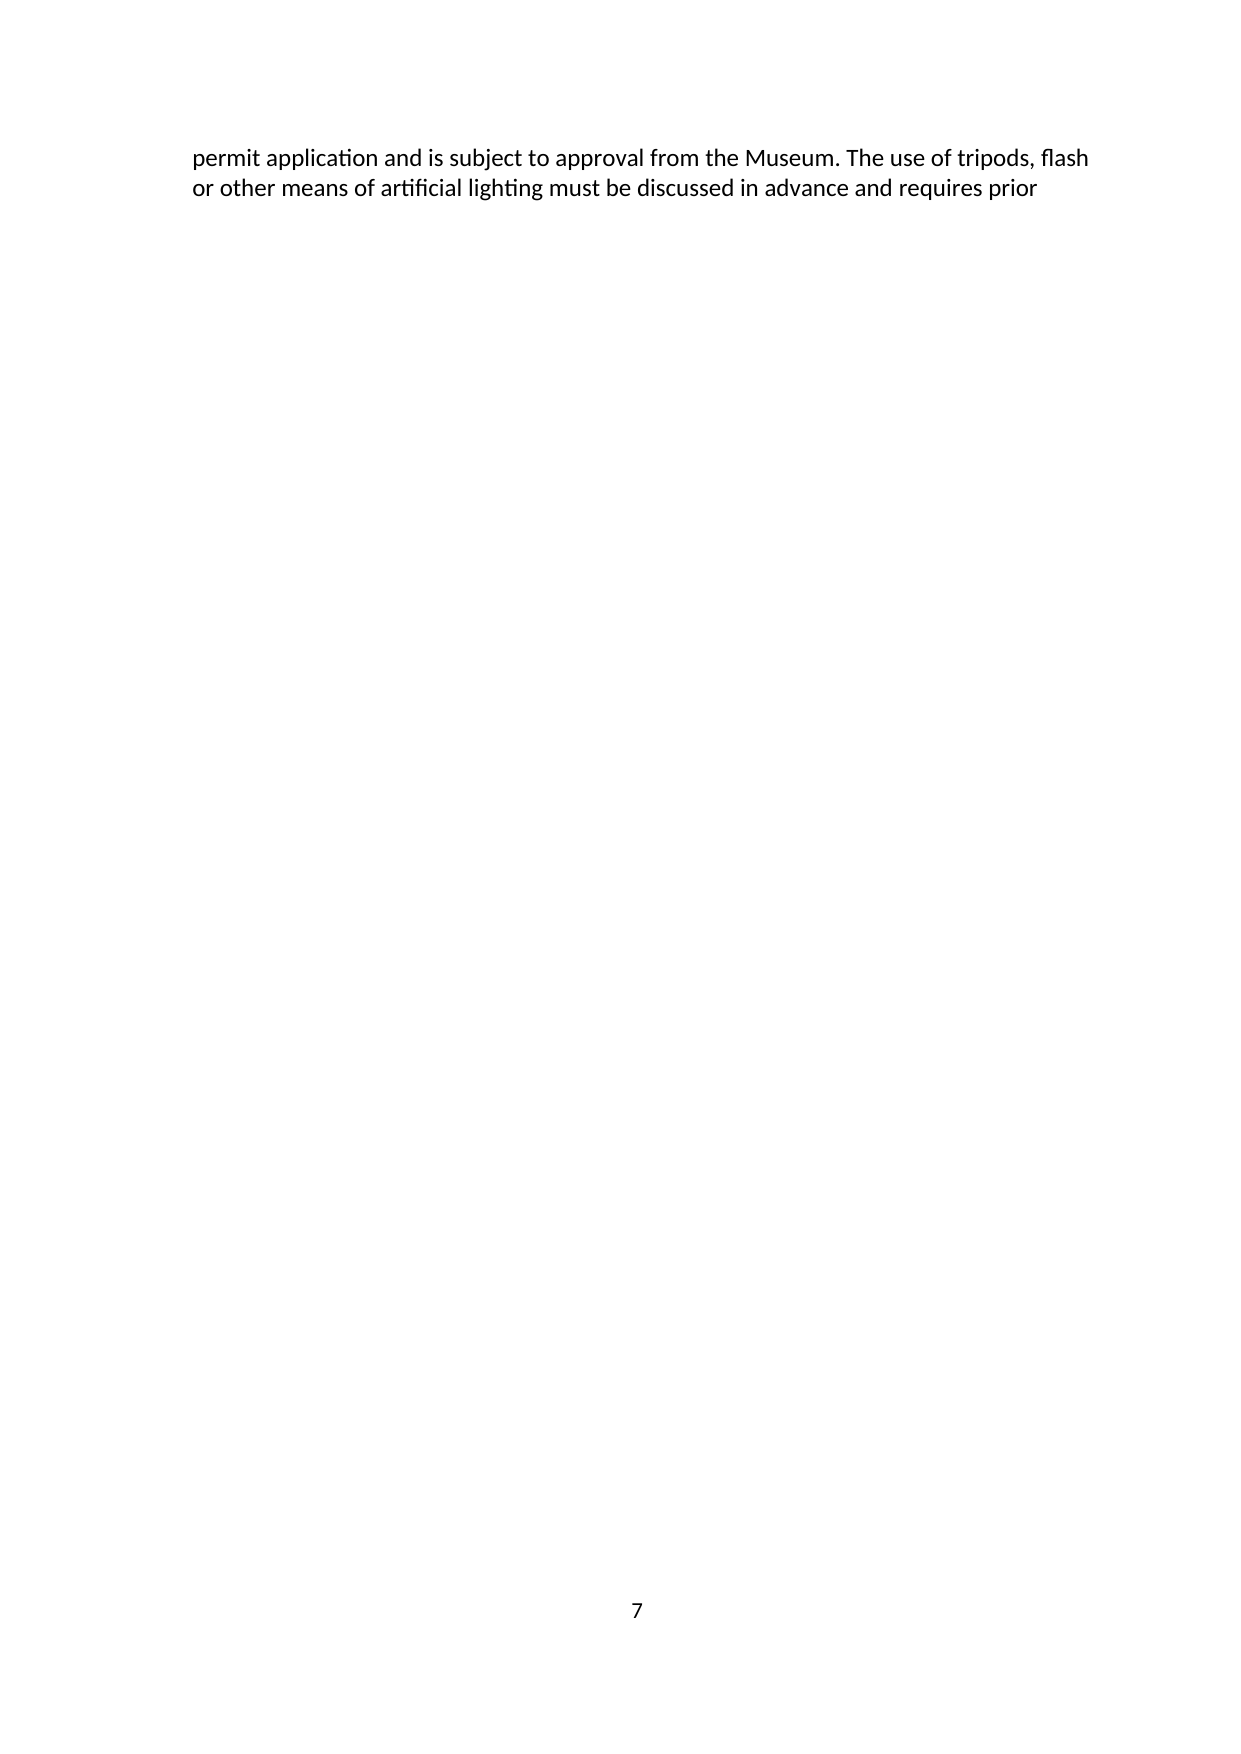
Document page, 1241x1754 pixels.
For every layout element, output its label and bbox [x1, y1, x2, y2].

list [162, 142, 1106, 203]
